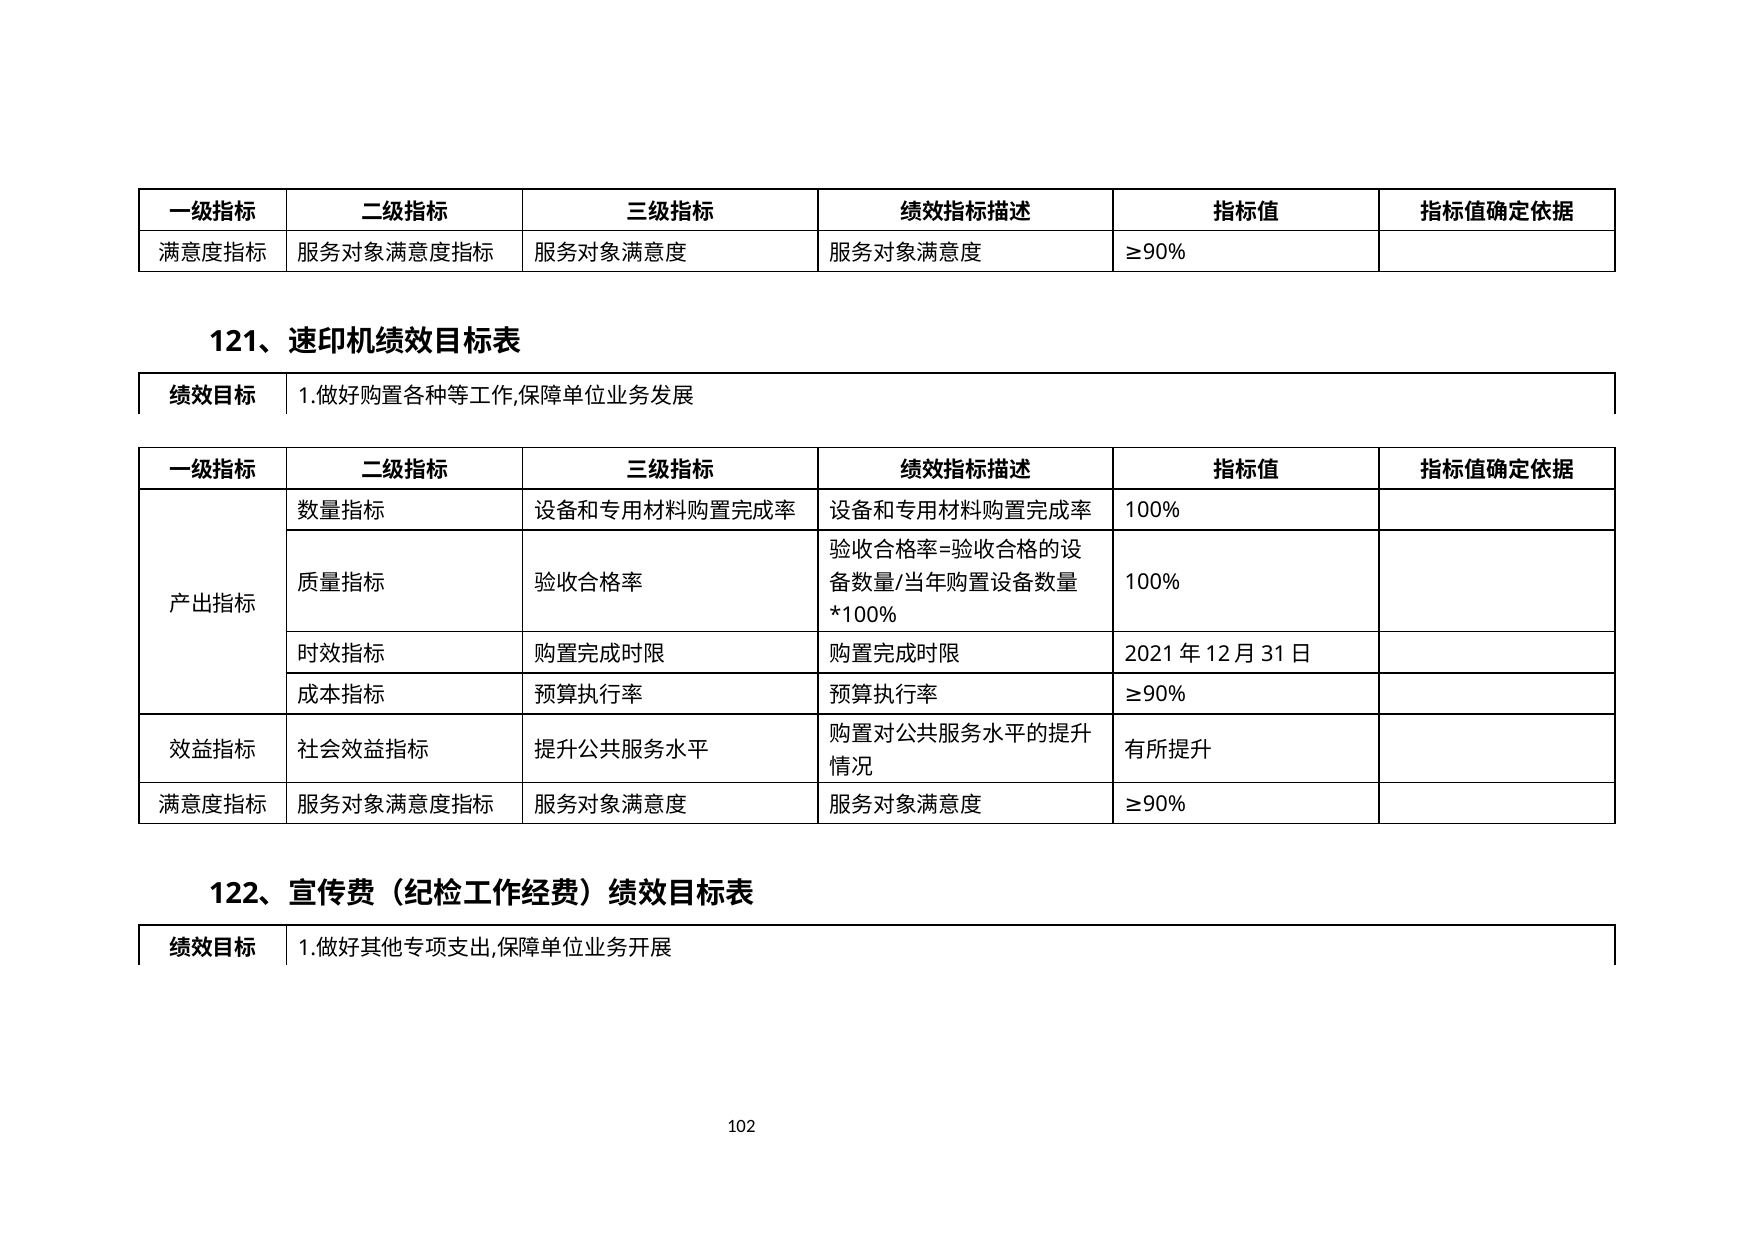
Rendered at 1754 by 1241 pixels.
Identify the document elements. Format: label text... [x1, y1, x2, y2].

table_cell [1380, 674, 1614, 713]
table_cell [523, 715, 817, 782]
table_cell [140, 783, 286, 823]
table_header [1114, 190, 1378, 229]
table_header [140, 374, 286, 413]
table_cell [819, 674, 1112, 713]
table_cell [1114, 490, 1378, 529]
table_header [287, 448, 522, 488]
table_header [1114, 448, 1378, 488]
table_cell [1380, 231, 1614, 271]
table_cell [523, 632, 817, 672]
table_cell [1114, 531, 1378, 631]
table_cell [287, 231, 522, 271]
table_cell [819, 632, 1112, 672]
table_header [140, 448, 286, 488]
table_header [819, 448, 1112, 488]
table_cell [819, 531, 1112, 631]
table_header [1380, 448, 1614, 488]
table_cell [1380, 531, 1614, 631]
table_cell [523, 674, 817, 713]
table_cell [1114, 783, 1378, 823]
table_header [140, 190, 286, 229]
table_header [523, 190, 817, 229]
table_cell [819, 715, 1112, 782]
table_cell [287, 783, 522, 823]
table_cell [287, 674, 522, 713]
text 122、宣传费（纪检工作经费）绩效目标表 [150, 857, 1604, 924]
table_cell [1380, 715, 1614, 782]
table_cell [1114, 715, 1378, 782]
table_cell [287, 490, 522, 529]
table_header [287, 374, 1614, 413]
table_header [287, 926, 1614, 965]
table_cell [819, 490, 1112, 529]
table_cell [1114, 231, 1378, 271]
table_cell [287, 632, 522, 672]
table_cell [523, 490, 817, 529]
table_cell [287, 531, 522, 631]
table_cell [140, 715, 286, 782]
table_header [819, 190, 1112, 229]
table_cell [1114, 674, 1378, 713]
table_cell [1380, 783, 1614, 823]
text 121、速印机绩效目标表 [150, 306, 1604, 372]
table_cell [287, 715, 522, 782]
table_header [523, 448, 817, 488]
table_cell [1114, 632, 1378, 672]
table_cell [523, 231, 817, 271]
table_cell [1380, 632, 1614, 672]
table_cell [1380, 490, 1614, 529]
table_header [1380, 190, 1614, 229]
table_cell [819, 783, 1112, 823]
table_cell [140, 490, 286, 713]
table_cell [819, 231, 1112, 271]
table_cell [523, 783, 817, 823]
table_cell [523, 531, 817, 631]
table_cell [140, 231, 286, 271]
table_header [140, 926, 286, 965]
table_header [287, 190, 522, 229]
